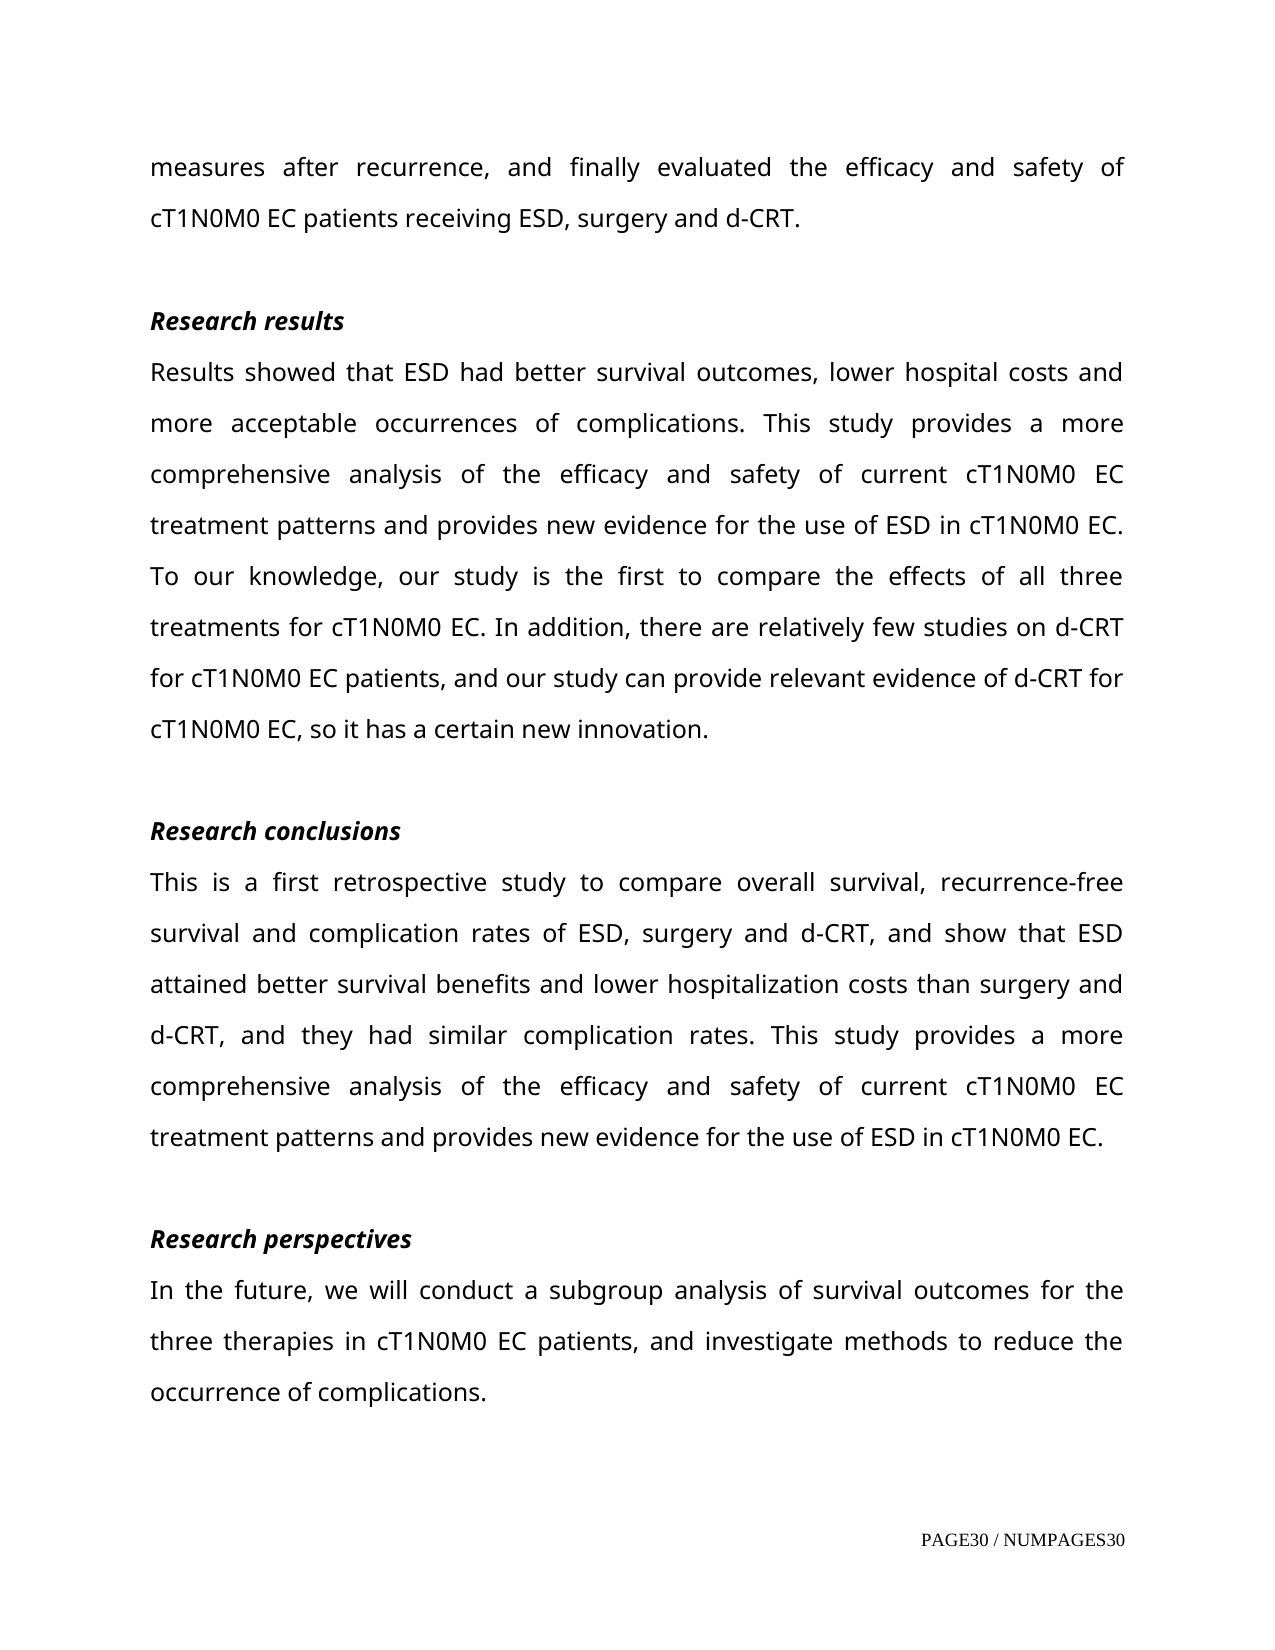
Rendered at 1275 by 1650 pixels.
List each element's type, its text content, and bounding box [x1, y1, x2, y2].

text Research results [150, 303, 1125, 337]
text This is a first retrospective study to compare overall survival, recurrence-free survival and complication rates of ESD, surgery and d-CRT, and show that ESD attained better survival benefits and lower hospitalization costs than surgery and d-CRT, and they had similar complication rates. This study provides a more comprehensive analysis of the efficacy and safety of current cT1N0M0 EC treatment patterns and provides new evidence for the use of ESD in cT1N0M0 EC. [150, 864, 1125, 1154]
text Research perspectives [150, 1222, 1125, 1256]
text Results showed that ESD had better survival outcomes, lower hospital costs and more acceptable occurrences of complications. This study provides a more comprehensive analysis of the efficacy and safety of current cT1N0M0 EC treatment patterns and provides new evidence for the use of ESD in cT1N0M0 EC. To our knowledge, our study is the first to compare the effects of all three treatments for cT1N0M0 EC. In addition, there are relatively few studies on d-CRT for cT1N0M0 EC patients, and our study can provide relevant evidence of d-CRT for cT1N0M0 EC, so it has a certain new innovation. [150, 354, 1125, 746]
text Research conclusions [150, 813, 1125, 848]
text In the future, we will conduct a subgroup analysis of survival outcomes for the three therapies in cT1N0M0 EC patients, and investigate methods to reduce the occurrence of complications. [150, 1273, 1125, 1409]
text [150, 150, 1125, 235]
